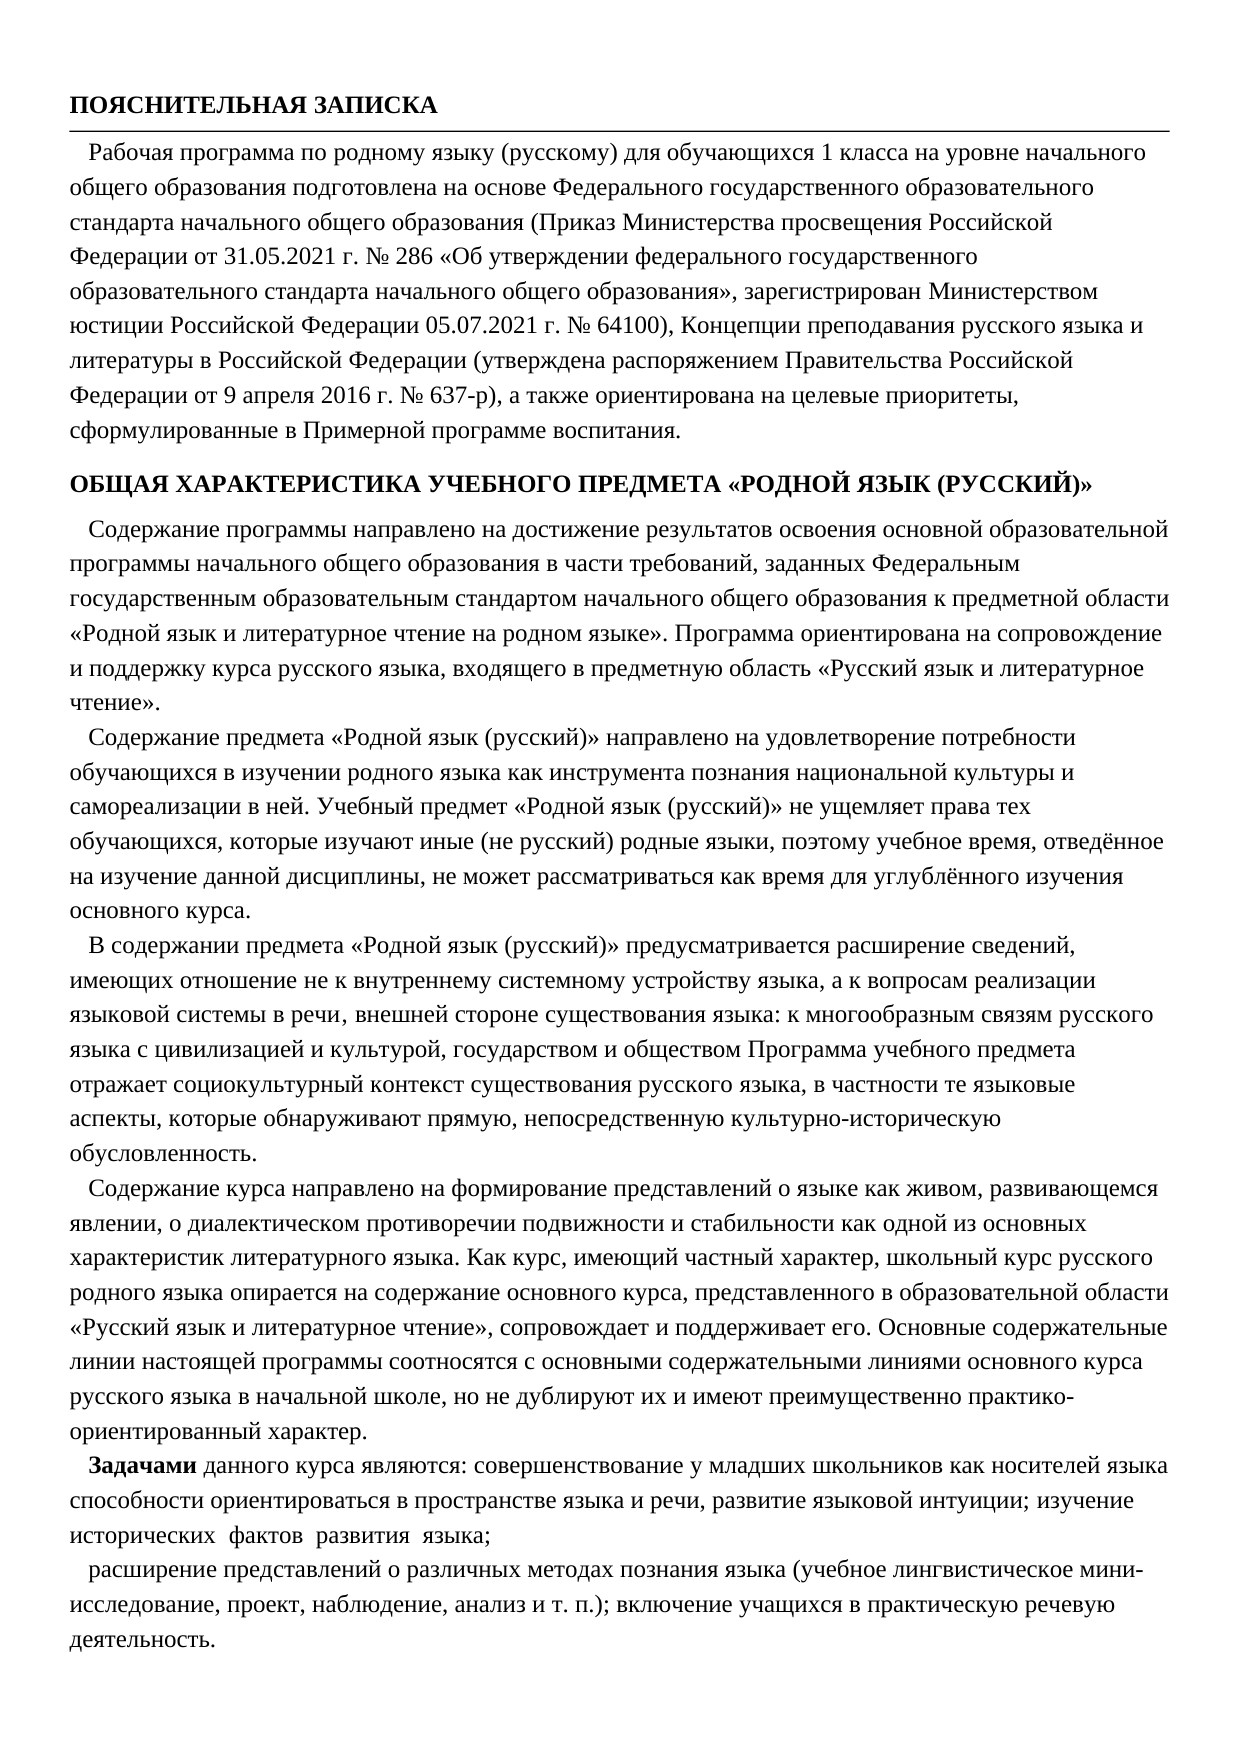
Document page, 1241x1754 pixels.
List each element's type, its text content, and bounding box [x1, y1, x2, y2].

text Содержание предмета «Родной язык (русский)» направлено на удовлетворение потребности обучающихся в изучении родного языка как инструмента познания национальной культуры и самореализации в ней. Учебный предмет «Родной язык (русский)» не ущемляет права тех обучающихся, которые изучают иные (не русский) родные языки, поэтому учебное время, отведённое на изучение данной дисциплины, не может рассматриваться как время для углублённого изучения основного курса. [69, 722, 1167, 924]
text ПОЯСНИТЕЛЬНАЯ ЗАПИСКА [69, 90, 1182, 118]
text «Русский язык и литературное чтение», сопровождает и поддерживает его. Основные содержательные линии настоящей программы соотносятся с основными содержательными линиями основного курса русского языка в начальной школе, но не дублируют их и имеют преимущественно практико- ориентированный характер. [69, 1312, 1171, 1444]
text Рабочая программа по родному языку (русскому) для обучающихся 1 класса на уровне начального общего образования подготовлена на основе Федерального государственного образовательного стандарта начального общего образования (Приказ Министерства просвещения Российской Федерации от 31.05.2021 г. № 286 «Об утверждении федерального государственного образовательного стандарта начального общего образования», зарегистрирован Министерством юстиции Российской Федерации 05.07.2021 г. № 64100), Концепции преподавания русского языка и литературы в Российской Федерации (утверждена распоряжением Правительства Российской Федерации от 9 апреля 2016 г. № 637-р), а также ориентирована на целевые приоритеты, сформулированные в Примерной программе воспитания. [69, 137, 1165, 443]
text «Родной язык и литературное чтение на родном языке». Программа ориентирована на сопровождение и поддержку курса русского языка, входящего в предметную область «Русский язык и литературное чтение». [69, 618, 1165, 716]
text расширение представлений о различных методах познания языка (учебное лингвистическое мини- исследование, проект, наблюдение, анализ и т. п.); включение учащихся в практическую речевую деятельность. [69, 1554, 1147, 1653]
text Содержание программы направлено на достижение результатов освоения основной образовательной программы начального общего образования в части требований, заданных Федеральным государственным образовательным стандартом начального общего образования к предметной области [69, 514, 1171, 612]
text Содержание курса направлено на формирование представлений о языке как живом, развивающемся явлении, о диалектическом противоречии подвижности и стабильности как одной из основных характеристик литературного языка. Как курс, имеющий частный характер, школьный курс русского родного языка опирается на содержание основного курса, представленного в образовательной области [69, 1173, 1182, 1306]
text Задачами данного курса являются: совершенствование у младших школьников как носителей языка способности ориентироваться в пространстве языка и речи, развитие языковой интуиции; изучение исторических фактов развития языка; [69, 1450, 1182, 1548]
text ОБЩАЯ ХАРАКТЕРИСТИКА УЧЕБНОГО ПРЕДМЕТА «РОДНОЙ ЯЗЫК (РУССКИЙ)» [69, 469, 1182, 497]
text В содержании предмета «Родной язык (русский)» предусматривается расширение сведений, имеющих отношение не к внутреннему системному устройству языка, а к вопросам реализации языковой системы в речи‚ внешней стороне существования языка: к многообразным связям русского языка с цивилизацией и культурой, государством и обществом Программа учебного предмета отражает социокультурный контекст существования русского языка, в частности те языковые аспекты, которые обнаруживают прямую, непосредственную культурно-историческую обусловленность. [69, 930, 1165, 1167]
